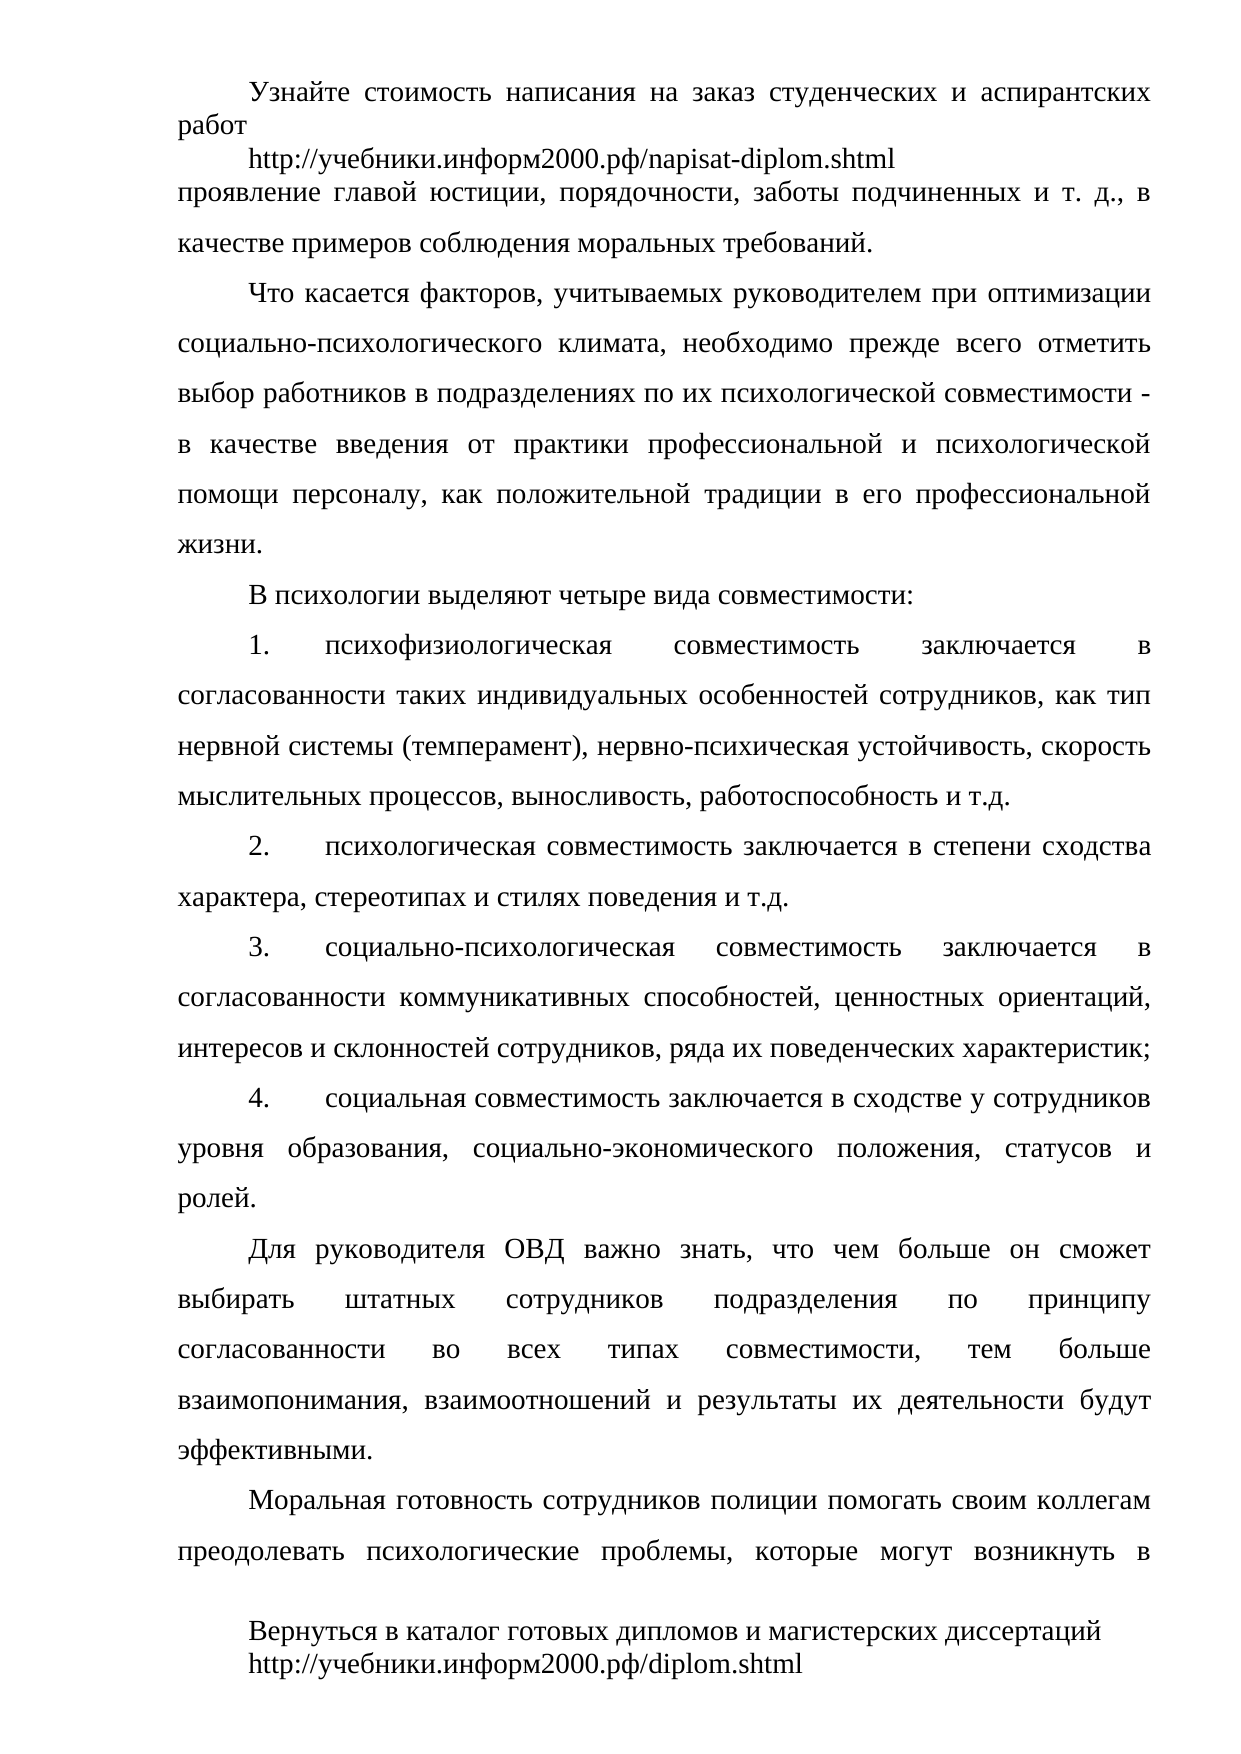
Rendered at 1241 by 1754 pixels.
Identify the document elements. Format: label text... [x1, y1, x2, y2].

text Для руководителя ОВД важно знать, что чем больше он сможет выбирать штатных сотрудников подразделения по принципу согласованности во всех типах совместимости, тем больше взаимопонимания, взаимоотношений и результаты их деятельности будут эффективными. [177, 1231, 1152, 1466]
list психофизиологическая совместимость заключается в согласованности таких индивидуальных особенностей сотрудников, как тип нервной системы (темперамент), нервно-психическая устойчивость, скорость мыслительных процессов, выносливость, работоспособность и т.д. [177, 627, 1152, 812]
list психологическая совместимость заключается в степени сходства характера, стереотипах и стилях поведения и т.д. [177, 828, 1152, 912]
text Что касается факторов, учитываемых руководителем при оптимизации социально-психологического климата, необходимо прежде всего отметить выбор работников в подразделениях по их психологической совместимости - в качестве введения от практики профессиональной и психологической помощи персоналу, как положительной традиции в его профессиональной жизни. [177, 275, 1152, 560]
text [177, 1482, 1152, 1566]
text В психологии выделяют четыре вида совместимости: [177, 577, 1152, 610]
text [177, 174, 1152, 258]
list социальная совместимость заключается в сходстве у сотрудников уровня образования, социально-экономического положения, статусов и ролей. [177, 1080, 1152, 1214]
list социально-психологическая совместимость заключается в согласованности коммуникативных способностей, ценностных ориентаций, интересов и склонностей сотрудников, ряда их поведенческих характеристик; [177, 929, 1152, 1063]
